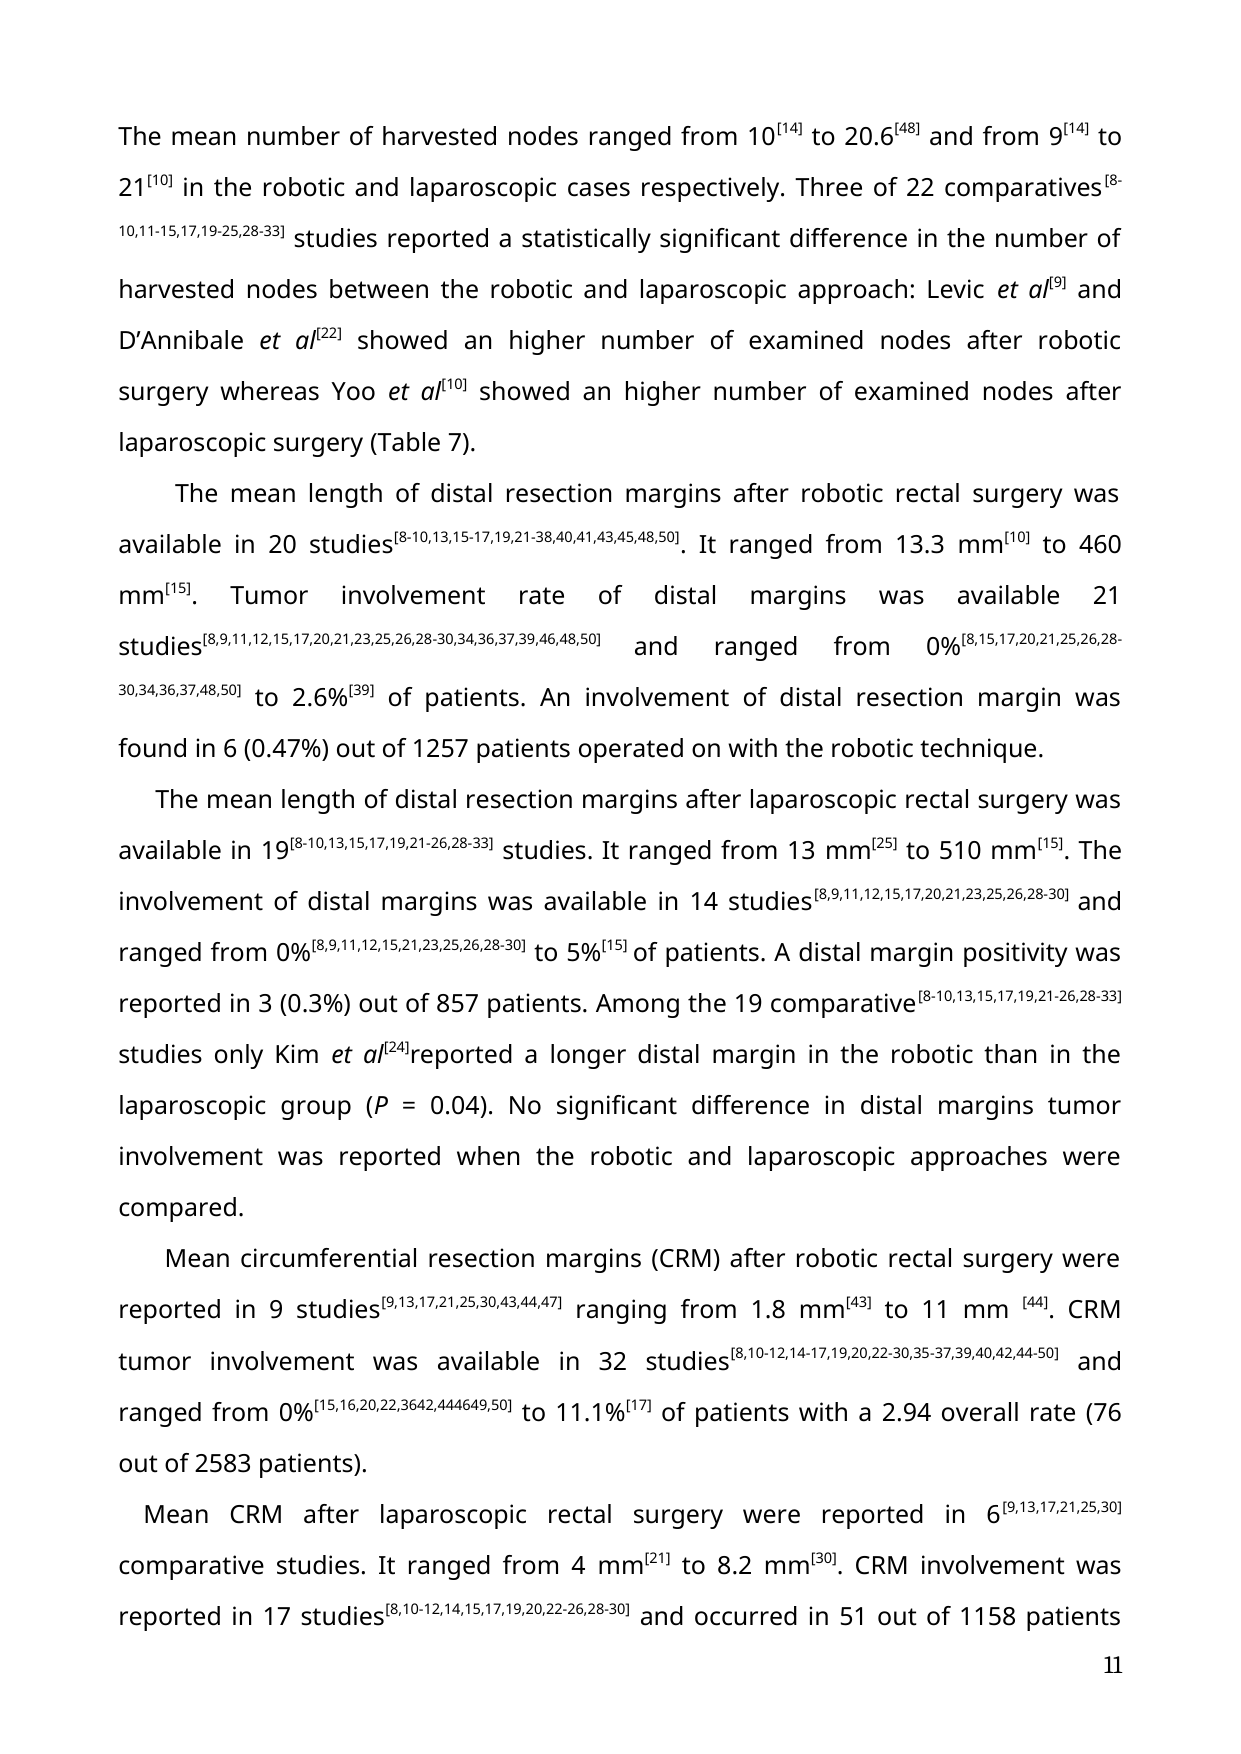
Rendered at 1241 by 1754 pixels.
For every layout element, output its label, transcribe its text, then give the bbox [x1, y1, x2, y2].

text The mean length of distal resection margins after robotic rectal surgery was available in 20 studies[8-10,13,15-17,19,21-38,40,41,43,45,48,50]. It ranged from 13.3 mm[10] to 460 mm[15]. Tumor involvement rate of distal margins was available 21 studies[8,9,11,12,15,17,20,21,23,25,26,28-30,34,36,37,39,46,48,50] and ranged from 0%[8,15,17,20,21,25,26,28-30,34,36,37,48,50] to 2.6%[39] of patients. An involvement of distal resection margin was found in 6 (0.47%) out of 1257 patients operated on with the robotic technique. [118, 475, 1122, 765]
text The mean number of harvested nodes ranged from 10[14] to 20.6[48] and from 9[14] to 21[10] in the robotic and laparoscopic cases respectively. Three of 22 comparatives[8-10,11-15,17,19-25,28-33] studies reported a statistically significant difference in the number of harvested nodes between the robotic and laparoscopic approach: Levic et al[9] and D’Annibale et al[22] showed an higher number of examined nodes after robotic surgery whereas Yoo et al[10] showed an higher number of examined nodes after laparoscopic surgery (Table 7). [118, 118, 1122, 458]
text Mean circumferential resection margins (CRM) after robotic rectal surgery were reported in 9 studies[9,13,17,21,25,30,43,44,47] ranging from 1.8 mm[43] to 11 mm [44]. CRM tumor involvement was available in 32 studies[8,10-12,14-17,19,20,22-30,35-37,39,40,42,44-50] and ranged from 0%[15,16,20,22,3642,444649,50] to 11.1%[17] of patients with a 2.94 overall rate (76 out of 2583 patients). [118, 1241, 1122, 1479]
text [118, 1496, 1122, 1632]
text The mean length of distal resection margins after laparoscopic rectal surgery was available in 19[8-10,13,15,17,19,21-26,28-33] studies. It ranged from 13 mm[25] to 510 mm[15]. The involvement of distal margins was available in 14 studies[8,9,11,12,15,17,20,21,23,25,26,28-30] and ranged from 0%[8,9,11,12,15,21,23,25,26,28-30] to 5%[15] of patients. A distal margin positivity was reported in 3 (0.3%) out of 857 patients. Among the 19 comparative[8-10,13,15,17,19,21-26,28-33] studies only Kim et al[24]reported a longer distal margin in the robotic than in the laparoscopic group (P = 0.04). No significant difference in distal margins tumor involvement was reported when the robotic and laparoscopic approaches were compared. [118, 782, 1122, 1224]
